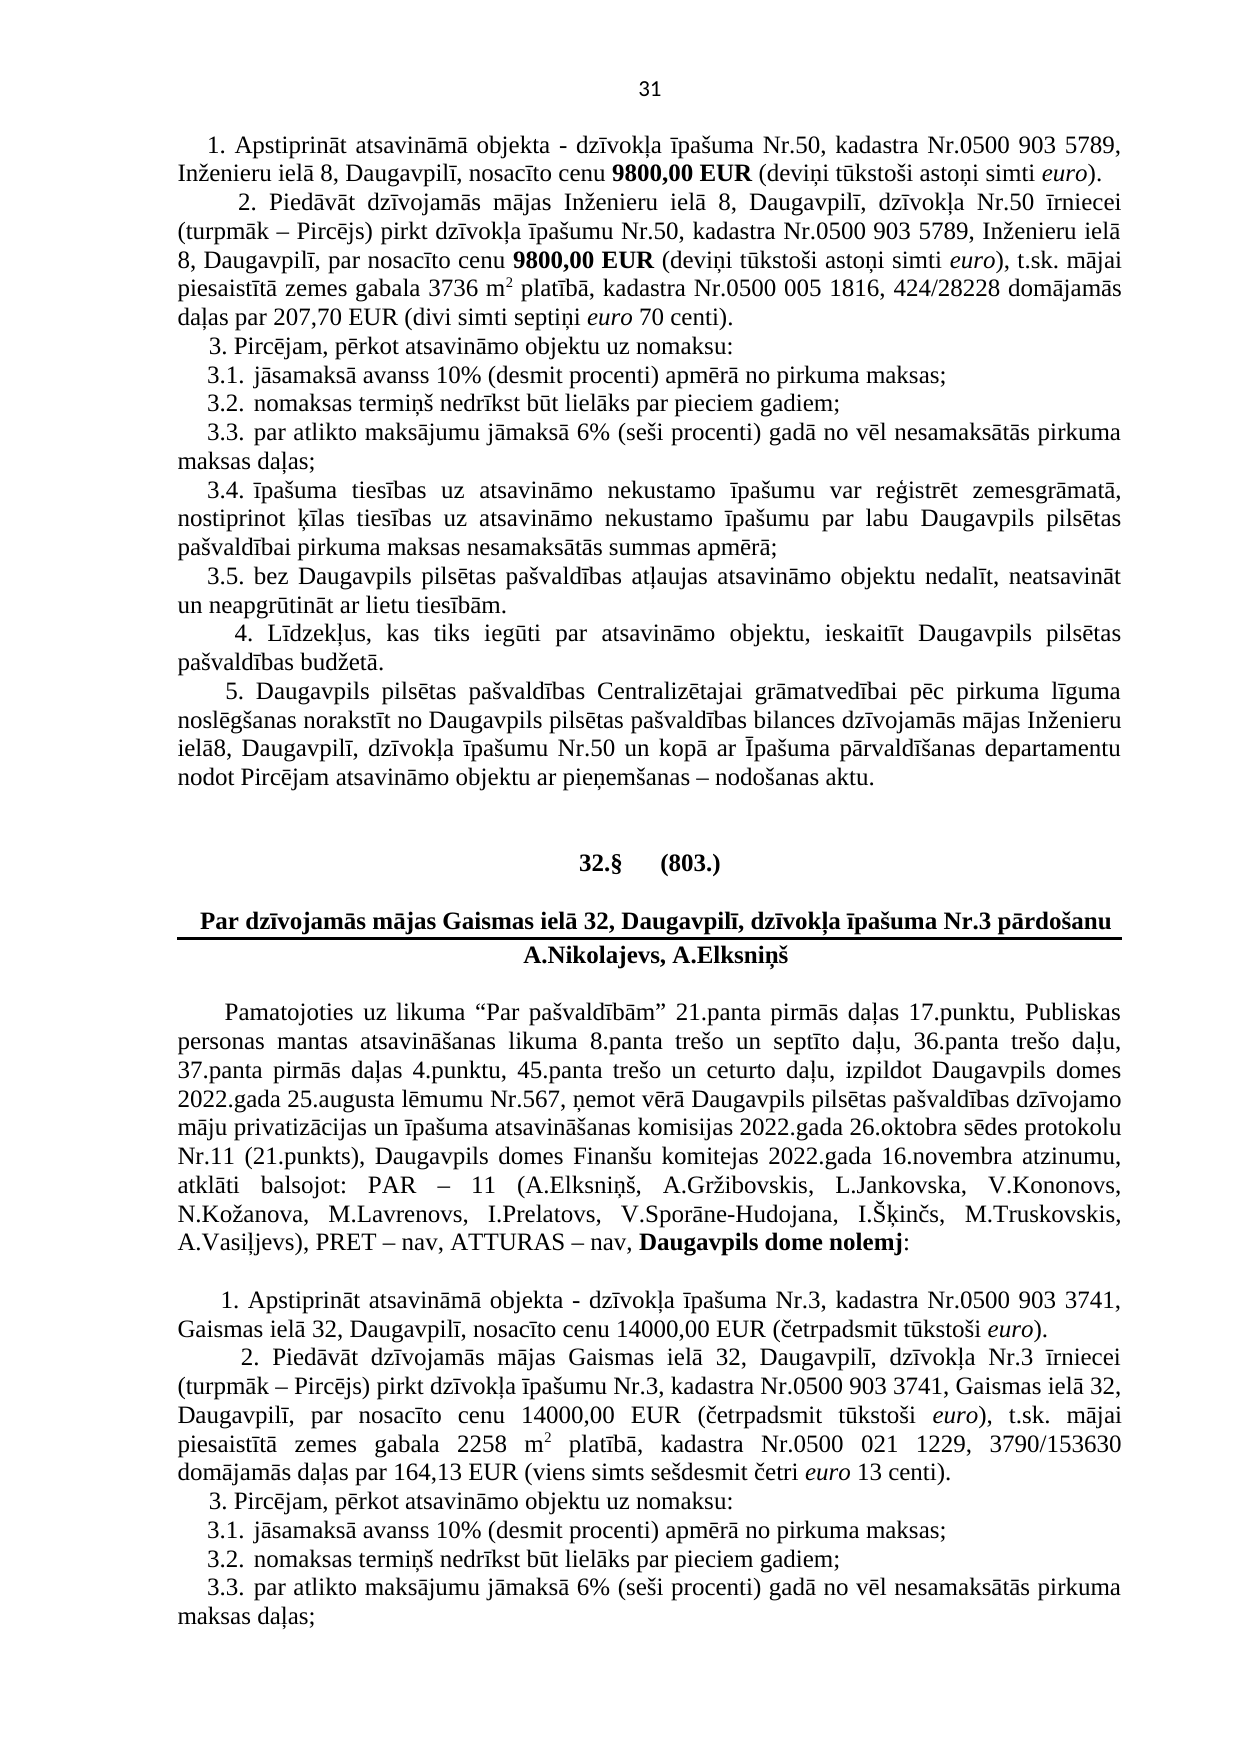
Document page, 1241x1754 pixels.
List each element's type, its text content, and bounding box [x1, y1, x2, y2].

text 3. Pircējam, pērkot atsavināmo objektu uz nomaksu: [177, 331, 1122, 360]
text 4. Līdzekļus, kas tiks iegūti par atsavināmo objektu, ieskaitīt Daugavpils pilsētas pašvaldības budžetā. [177, 618, 1122, 676]
list bez Daugavpils pilsētas pašvaldības atļaujas atsavināmo objektu nedalīt, neatsavināt un neapgrūtināt ar lietu tiesībām. [177, 561, 1122, 618]
list par atlikto maksājumu jāmaksā 6% (seši procenti) gadā no vēl nesamaksātās pirkuma maksas daļas; [177, 417, 1122, 475]
text 1. Apstiprināt atsavināmā objekta - dzīvokļa īpašuma Nr.50, kadastra Nr.0500 903 5789, Inženieru ielā 8, Daugavpilī, nosacīto cenu 9800,00 EUR (deviņi tūkstoši astoņi simti euro). [177, 130, 1122, 187]
list par atlikto maksājumu jāmaksā 6% (seši procenti) gadā no vēl nesamaksātās pirkuma maksas daļas; [177, 1572, 1122, 1630]
list nomaksas termiņš nedrīkst būt lielāks par pieciem gadiem; [207, 1544, 1122, 1572]
text 2. Piedāvāt dzīvojamās mājas Gaismas ielā 32, Daugavpilī, dzīvokļa Nr.3 īrniecei (turpmāk – Pircējs) pirkt dzīvokļa īpašumu Nr.3, kadastra Nr.0500 903 3741, Gaismas ielā 32, Daugavpilī, par nosacīto cenu 14000,00 EUR (četrpadsmit tūkstoši euro), t.sk. mājai piesaistītā zemes gabala 2258 m2 platībā, kadastra Nr.0500 021 1229, 3790/153630 domājamās daļas par 164,13 EUR (viens simts sešdesmit četri euro 13 centi). [177, 1342, 1122, 1486]
list īpašuma tiesības uz atsavināmo nekustamo īpašumu var reģistrēt zemesgrāmatā, nostiprinot ķīlas tiesības uz atsavināmo nekustamo īpašumu par labu Daugavpils pilsētas pašvaldībai pirkuma maksas nesamaksātās summas apmērā; [177, 475, 1122, 561]
text 3. Pircējam, pērkot atsavināmo objektu uz nomaksu: [177, 1486, 1122, 1515]
text Pamatojoties uz likuma “Par pašvaldībām” 21.panta pirmās daļas 17.punktu, Publiskas personas mantas atsavināšanas likuma 8.panta trešo un septīto daļu, 36.panta trešo daļu, 37.panta pirmās daļas 4.punktu, 45.panta trešo un ceturto daļu, izpildot Daugavpils domes 2022.gada 25.augusta lēmumu Nr.567, ņemot vērā Daugavpils pilsētas pašvaldības dzīvojamo māju privatizācijas un īpašuma atsavināšanas komisijas 2022.gada 26.oktobra sēdes protokolu Nr.11 (21.punkts), Daugavpils domes Finanšu komitejas 2022.gada 16.novembra atzinumu, atklāti balsojot: PAR – 11 (A.Elksniņš, A.Gržibovskis, L.Jankovska, V.Kononovs, N.Kožanova, M.Lavrenovs, I.Prelatovs, V.Sporāne-Hudojana, I.Šķinčs, M.Truskovskis, A.Vasiļjevs), PRET – nav, ATTURAS – nav, Daugavpils dome nolemj: [177, 997, 1122, 1256]
list nomaksas termiņš nedrīkst būt lielāks par pieciem gadiem; [207, 388, 1122, 417]
subtitle Par dzīvojamās mājas Gaismas ielā 32, Daugavpilī, dzīvokļa īpašuma Nr.3 pārdošanu [177, 906, 1122, 937]
text 32.§ (803.) [177, 848, 1122, 877]
list jāsamaksā avanss 10% (desmit procenti) apmērā no pirkuma maksas; [207, 1515, 1122, 1544]
text 1. Apstiprināt atsavināmā objekta - dzīvokļa īpašuma Nr.3, kadastra Nr.0500 903 3741, Gaismas ielā 32, Daugavpilī, nosacīto cenu 14000,00 EUR (četrpadsmit tūkstoši euro). [177, 1285, 1122, 1342]
text 5. Daugavpils pilsētas pašvaldības Centralizētajai grāmatvedībai pēc pirkuma līguma noslēgšanas norakstīt no Daugavpils pilsētas pašvaldības bilances dzīvojamās mājas Inženieru ielā8, Daugavpilī, dzīvokļa īpašumu Nr.50 un kopā ar Īpašuma pārvaldīšanas departamentu nodot Pircējam atsavināmo objektu ar pieņemšanas – nodošanas aktu. [177, 676, 1122, 791]
list jāsamaksā avanss 10% (desmit procenti) apmērā no pirkuma maksas; [207, 360, 1122, 388]
text 2. Piedāvāt dzīvojamās mājas Inženieru ielā 8, Daugavpilī, dzīvokļa Nr.50 īrniecei (turpmāk – Pircējs) pirkt dzīvokļa īpašumu Nr.50, kadastra Nr.0500 903 5789, Inženieru ielā 8, Daugavpilī, par nosacīto cenu 9800,00 EUR (deviņi tūkstoši astoņi simti euro), t.sk. mājai piesaistītā zemes gabala 3736 m2 platībā, kadastra Nr.0500 005 1816, 424/28228 domājamās daļas par 207,70 EUR (divi simti septiņi euro 70 centi). [177, 187, 1122, 331]
text A.Nikolajevs, A.Elksniņš [177, 940, 1122, 969]
